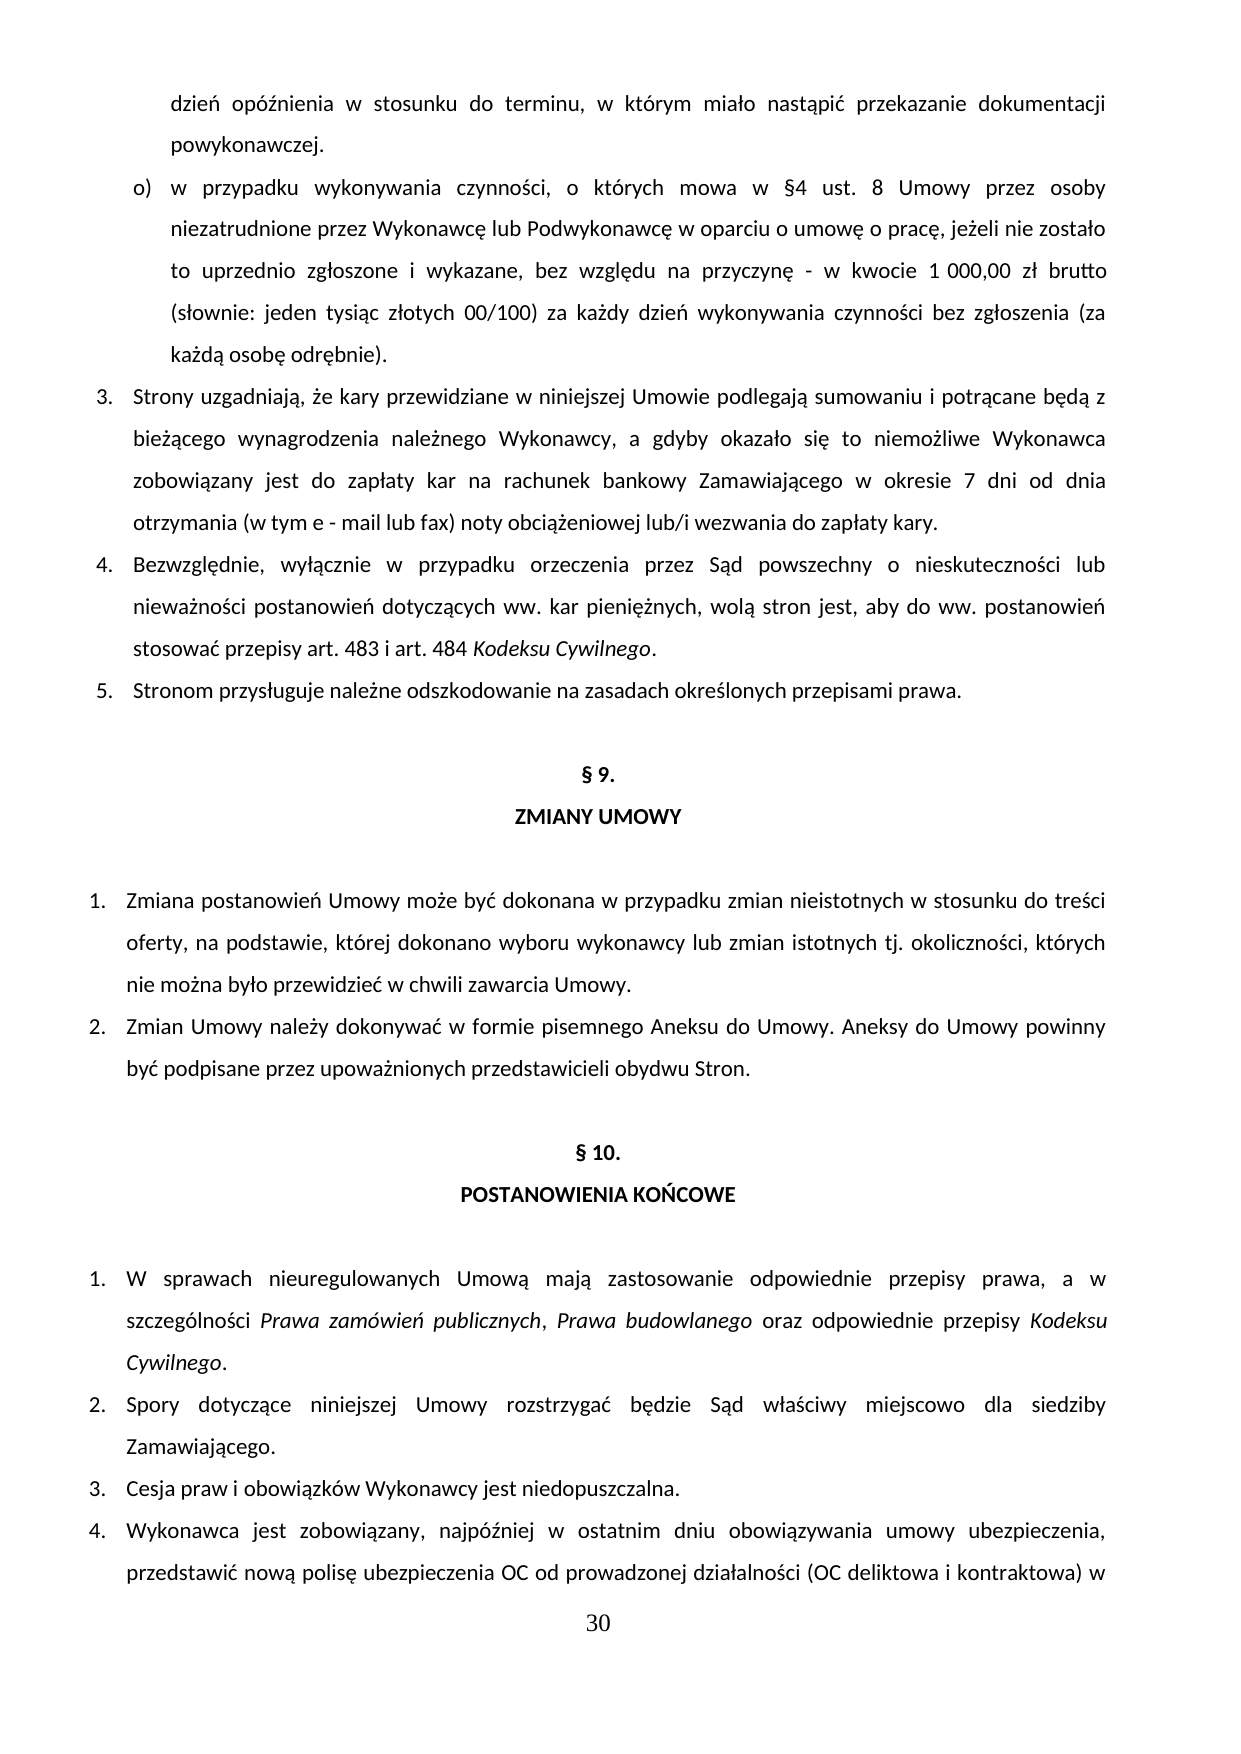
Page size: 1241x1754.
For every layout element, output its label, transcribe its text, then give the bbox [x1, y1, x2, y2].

list Bezwzględnie, wyłącznie w przypadku orzeczenia przez Sąd powszechny o nieskuteczności lub nieważności postanowień dotyczących ww. kar pieniężnych, wolą stron jest, aby do ww. postanowień stosować przepisy art. 483 i art. 484 Kodeksu Cywilnego. [96, 550, 1107, 662]
text ZMIANY UMOWY [89, 802, 1107, 830]
text § 9. [89, 760, 1107, 788]
text § 10. [89, 1138, 1107, 1166]
list w przypadku wykonywania czynności, o których mowa w §4 ust. 8 Umowy przez osoby niezatrudnione przez Wykonawcę lub Podwykonawcę w oparciu o umowę o pracę, jeżeli nie zostało to uprzednio zgłoszone i wykazane, bez względu na przyczynę - w kwocie 1 000,00 zł brutto (słownie: jeden tysiąc złotych 00/100) za każdy dzień wykonywania czynności bez zgłoszenia (za każdą osobę odrębnie). [133, 173, 1107, 368]
list Zmian Umowy należy dokonywać w formie pisemnego Aneksu do Umowy. Aneksy do Umowy powinny być podpisane przez upoważnionych przedstawicieli obydwu Stron. [89, 1012, 1107, 1082]
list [89, 1516, 1107, 1586]
list Zmiana postanowień Umowy może być dokonana w przypadku zmian nieistotnych w stosunku do treści oferty, na podstawie, której dokonano wyboru wykonawcy lub zmian istotnych tj. okoliczności, których nie można było przewidzieć w chwili zawarcia Umowy. [89, 886, 1107, 998]
list Cesja praw i obowiązków Wykonawcy jest niedopuszczalna. [89, 1474, 1107, 1502]
list W sprawach nieuregulowanych Umową mają zastosowanie odpowiednie przepisy prawa, a w szczególności Prawa zamówień publicznych, Prawa budowlanego oraz odpowiednie przepisy Kodeksu Cywilnego. [89, 1264, 1107, 1376]
list Spory dotyczące niniejszej Umowy rozstrzygać będzie Sąd właściwy miejscowo dla siedziby Zamawiającego. [89, 1390, 1107, 1460]
list Stronom przysługuje należne odszkodowanie na zasadach określonych przepisami prawa. [96, 676, 1107, 704]
text POSTANOWIENIA KOŃCOWE [89, 1180, 1107, 1208]
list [133, 89, 1107, 159]
list Strony uzgadniają, że kary przewidziane w niniejszej Umowie podlegają sumowaniu i potrącane będą z bieżącego wynagrodzenia należnego Wykonawcy, a gdyby okazało się to niemożliwe Wykonawca zobowiązany jest do zapłaty kar na rachunek bankowy Zamawiającego w okresie 7 dni od dnia otrzymania (w tym e - mail lub fax) noty obciążeniowej lub/i wezwania do zapłaty kary. [96, 382, 1107, 536]
